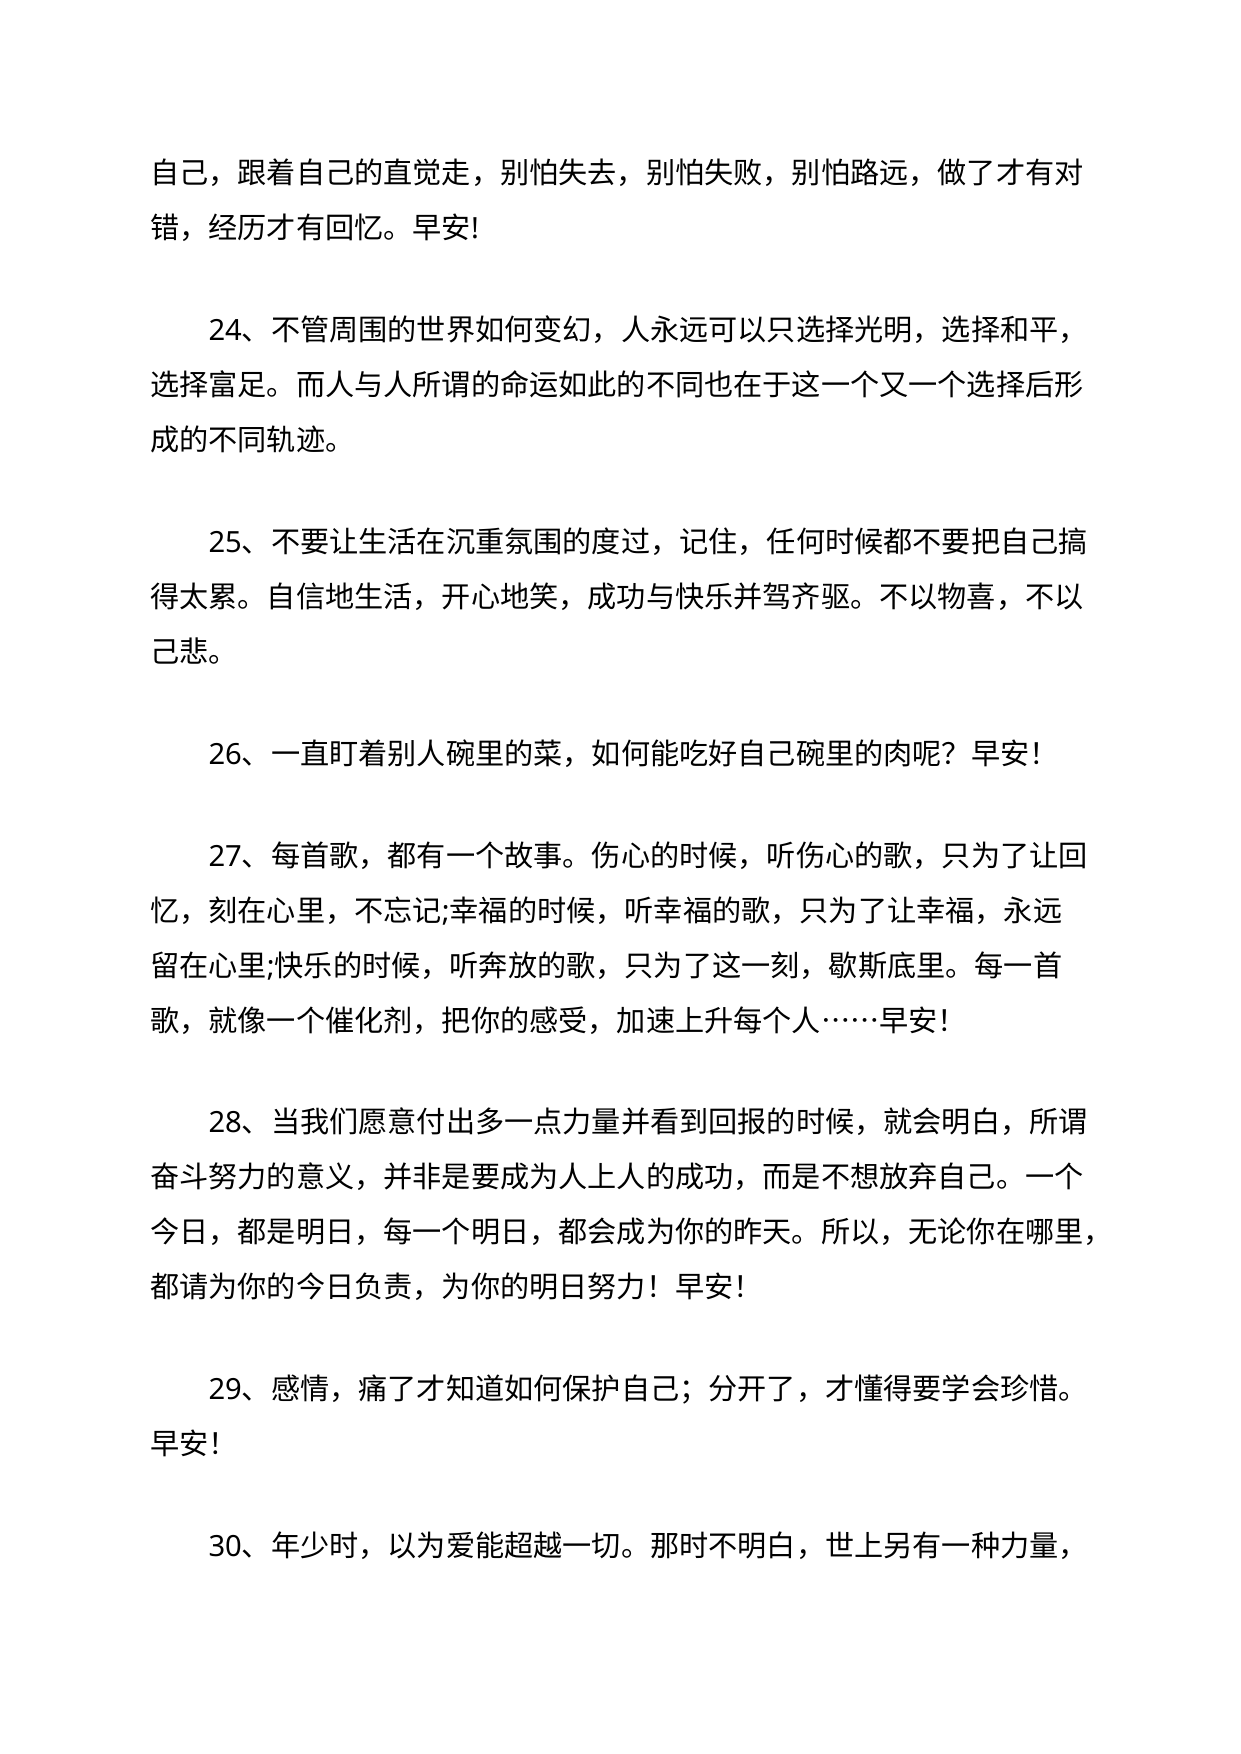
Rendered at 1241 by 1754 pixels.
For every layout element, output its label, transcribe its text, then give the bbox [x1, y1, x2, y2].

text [150, 1522, 1090, 1565]
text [150, 150, 1090, 247]
text 27、每首歌，都有一个故事。伤心的时候，听伤心的歌，只为了让回忆，刻在心里，不忘记;幸福的时候，听幸福的歌，只为了让幸福，永远留在心里;快乐的时候，听奔放的歌，只为了这一刻，歇斯底里。每一首歌，就像一个催化剂，把你的感受，加速上升每个人……早安！ [150, 832, 1090, 1039]
text 29、感情，痛了才知道如何保护自己；分开了，才懂得要学会珍惜。早安！ [150, 1366, 1090, 1463]
text 26、一直盯着别人碗里的菜，如何能吃好自己碗里的肉呢？早安！ [150, 730, 1090, 773]
text 28、当我们愿意付出多一点力量并看到回报的时候，就会明白，所谓奋斗努力的意义，并非是要成为人上人的成功，而是不想放弃自己。一个今日，都是明日，每一个明日，都会成为你的昨天。所以，无论你在哪里，都请为你的今日负责，为你的明日努力！早安！ [150, 1099, 1090, 1306]
text 25、不要让生活在沉重氛围的度过，记住，任何时候都不要把自己搞得太累。自信地生活，开心地笑，成功与快乐并驾齐驱。不以物喜，不以己悲。 [150, 518, 1090, 671]
text 24、不管周围的世界如何变幻，人永远可以只选择光明，选择和平，选择富足。而人与人所谓的命运如此的不同也在于这一个又一个选择后形成的不同轨迹。 [150, 307, 1090, 459]
